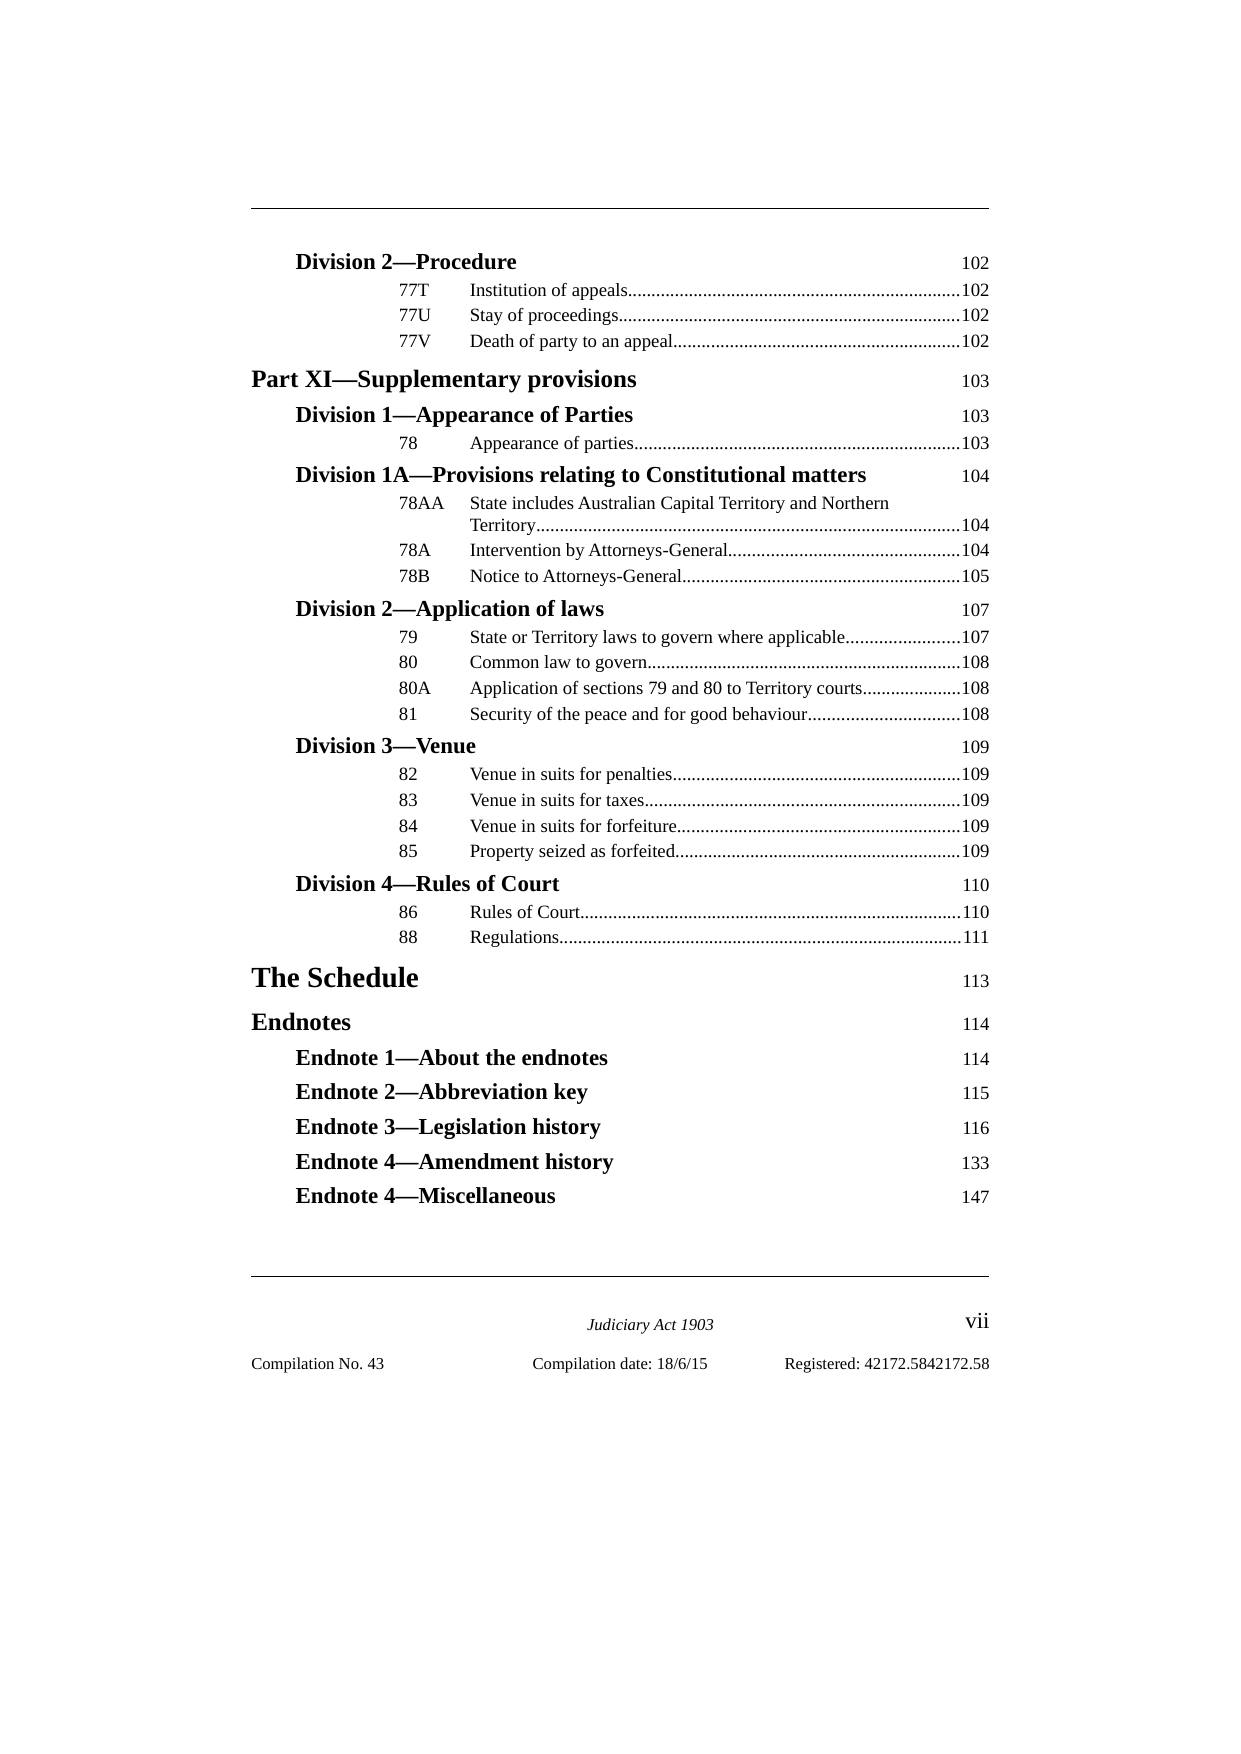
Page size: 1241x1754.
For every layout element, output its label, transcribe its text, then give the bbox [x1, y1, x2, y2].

text Division 2—Procedure 102 [295, 248, 930, 274]
text The Schedule 113 [251, 961, 930, 994]
text 82 Venue in suits for penalties 109 [399, 763, 930, 785]
text 80A Application of sections 79 and 80 to Territory courts 108 [399, 677, 930, 698]
text 81 Security of the peace and for good behaviour 108 [399, 703, 930, 724]
text 88 Regulations 111 [399, 926, 930, 948]
text 77U Stay of proceedings 102 [399, 304, 930, 326]
text 86 Rules of Court 110 [399, 901, 930, 922]
text Division 4—Rules of Court 110 [295, 870, 930, 897]
text 78 Appearance of parties 103 [399, 432, 930, 453]
text 78B Notice to Attorneys-General 105 [399, 565, 930, 587]
text 77T Institution of appeals 102 [399, 278, 930, 300]
text 78A Intervention by Attorneys-General 104 [399, 539, 930, 561]
text Endnote 4—Amendment history 133 [295, 1148, 930, 1174]
text Division 2—Application of laws 107 [295, 595, 930, 621]
text 77V Death of party to an appeal 102 [399, 330, 930, 352]
text Division 3—Venue 109 [295, 733, 930, 759]
text Endnote 3—Legislation history 116 [295, 1113, 930, 1139]
text Endnote 1—About the endnotes 114 [295, 1044, 930, 1070]
text Part XI—Supplementary provisions 103 [251, 364, 930, 393]
text 80 Common law to govern 108 [399, 651, 930, 673]
text Endnote 2—Abbreviation key 115 [295, 1078, 930, 1105]
text Endnote 4—Miscellaneous 147 [295, 1182, 930, 1209]
text Division 1A—Provisions relating to Constitutional matters 104 [295, 462, 930, 488]
text 78AA State includes Australian Capital Territory and Northern Territory 104 [399, 492, 930, 535]
text 79 State or Territory laws to govern where applicable 107 [399, 626, 930, 647]
text 83 Venue in suits for taxes 109 [399, 789, 930, 810]
text 85 Property seized as forfeited 109 [399, 840, 930, 862]
text 84 Venue in suits for forfeiture 109 [399, 814, 930, 836]
text Division 1—Appearance of Parties 103 [295, 401, 930, 427]
text Endnotes 114 [251, 1007, 930, 1035]
